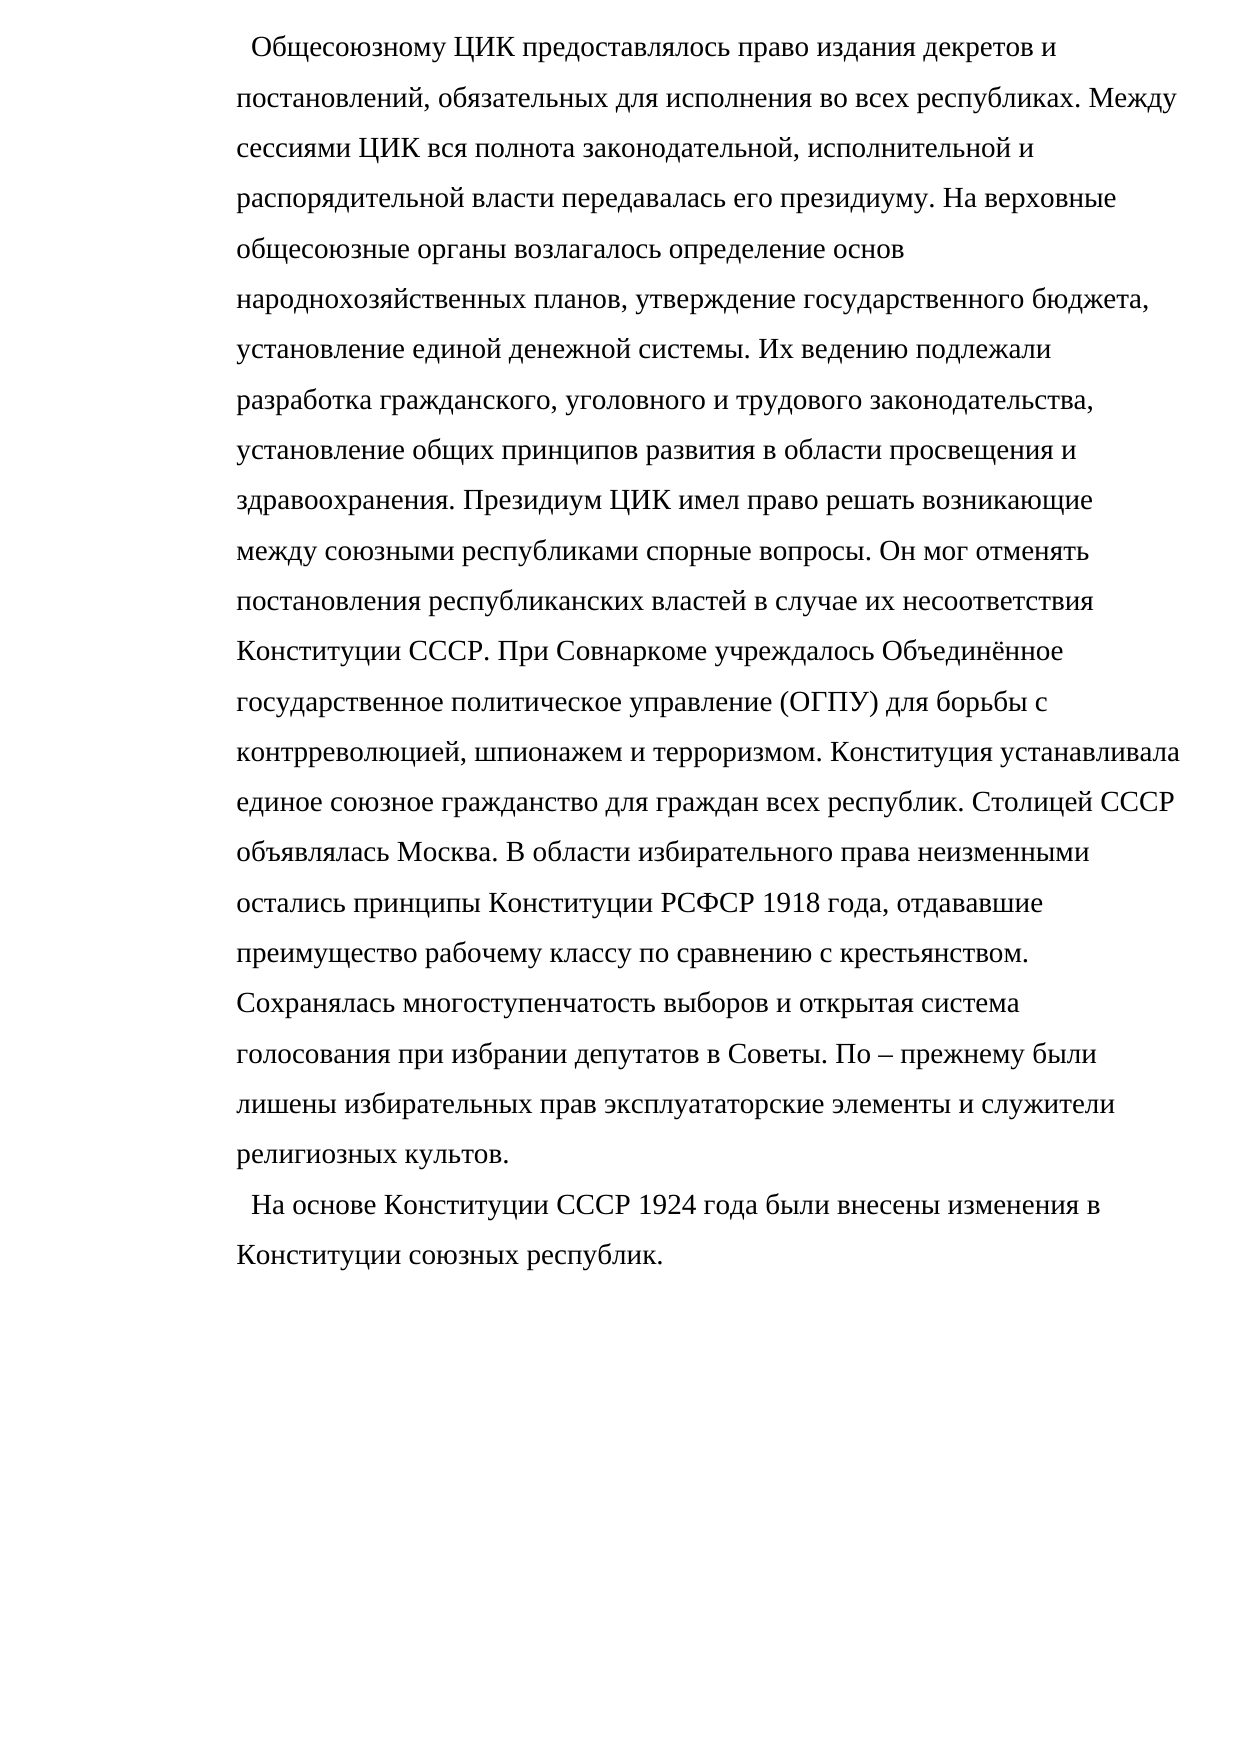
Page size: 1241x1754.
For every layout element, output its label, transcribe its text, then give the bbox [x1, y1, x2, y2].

text Общесоюзному ЦИК предоставлялось право издания декретов и постановлений, обязательных для исполнения во всех республиках. Между сессиями ЦИК вся полнота законодательной, исполнительной и распорядительной власти передавалась его президиуму. На верховные общесоюзные органы возлагалось определение основ народнохозяйственных планов, утверждение государственного бюджета, установление единой денежной системы. Их ведению подлежали разработка гражданского, уголовного и трудового законодательства, установление общих принципов развития в области просвещения и здравоохранения. Президиум ЦИК имел право решать возникающие между союзными республиками спорные вопросы. Он мог отменять постановления республиканских властей в случае их несоответствия Конституции СССР. При Совнаркоме учреждалось Объединённое государственное политическое управление (ОГПУ) для борьбы с контрреволюцией, шпионажем и терроризмом. Конституция устанавливала единое союзное гражданство для граждан всех республик. Столицей СССР объявлялась Москва. В области избирательного права неизменными остались принципы Конституции РСФСР 1918 года, отдававшие преимущество рабочему классу по сравнению с крестьянством. Сохранялась многоступенчатость выборов и открытая система голосования при избрании депутатов в Советы. По – прежнему были лишены избирательных прав эксплуататорские элементы и служители религиозных культов. [236, 29, 1181, 1170]
text На основе Конституции СССР 1924 года были внесены изменения в Конституции союзных республик. [236, 1187, 1181, 1271]
